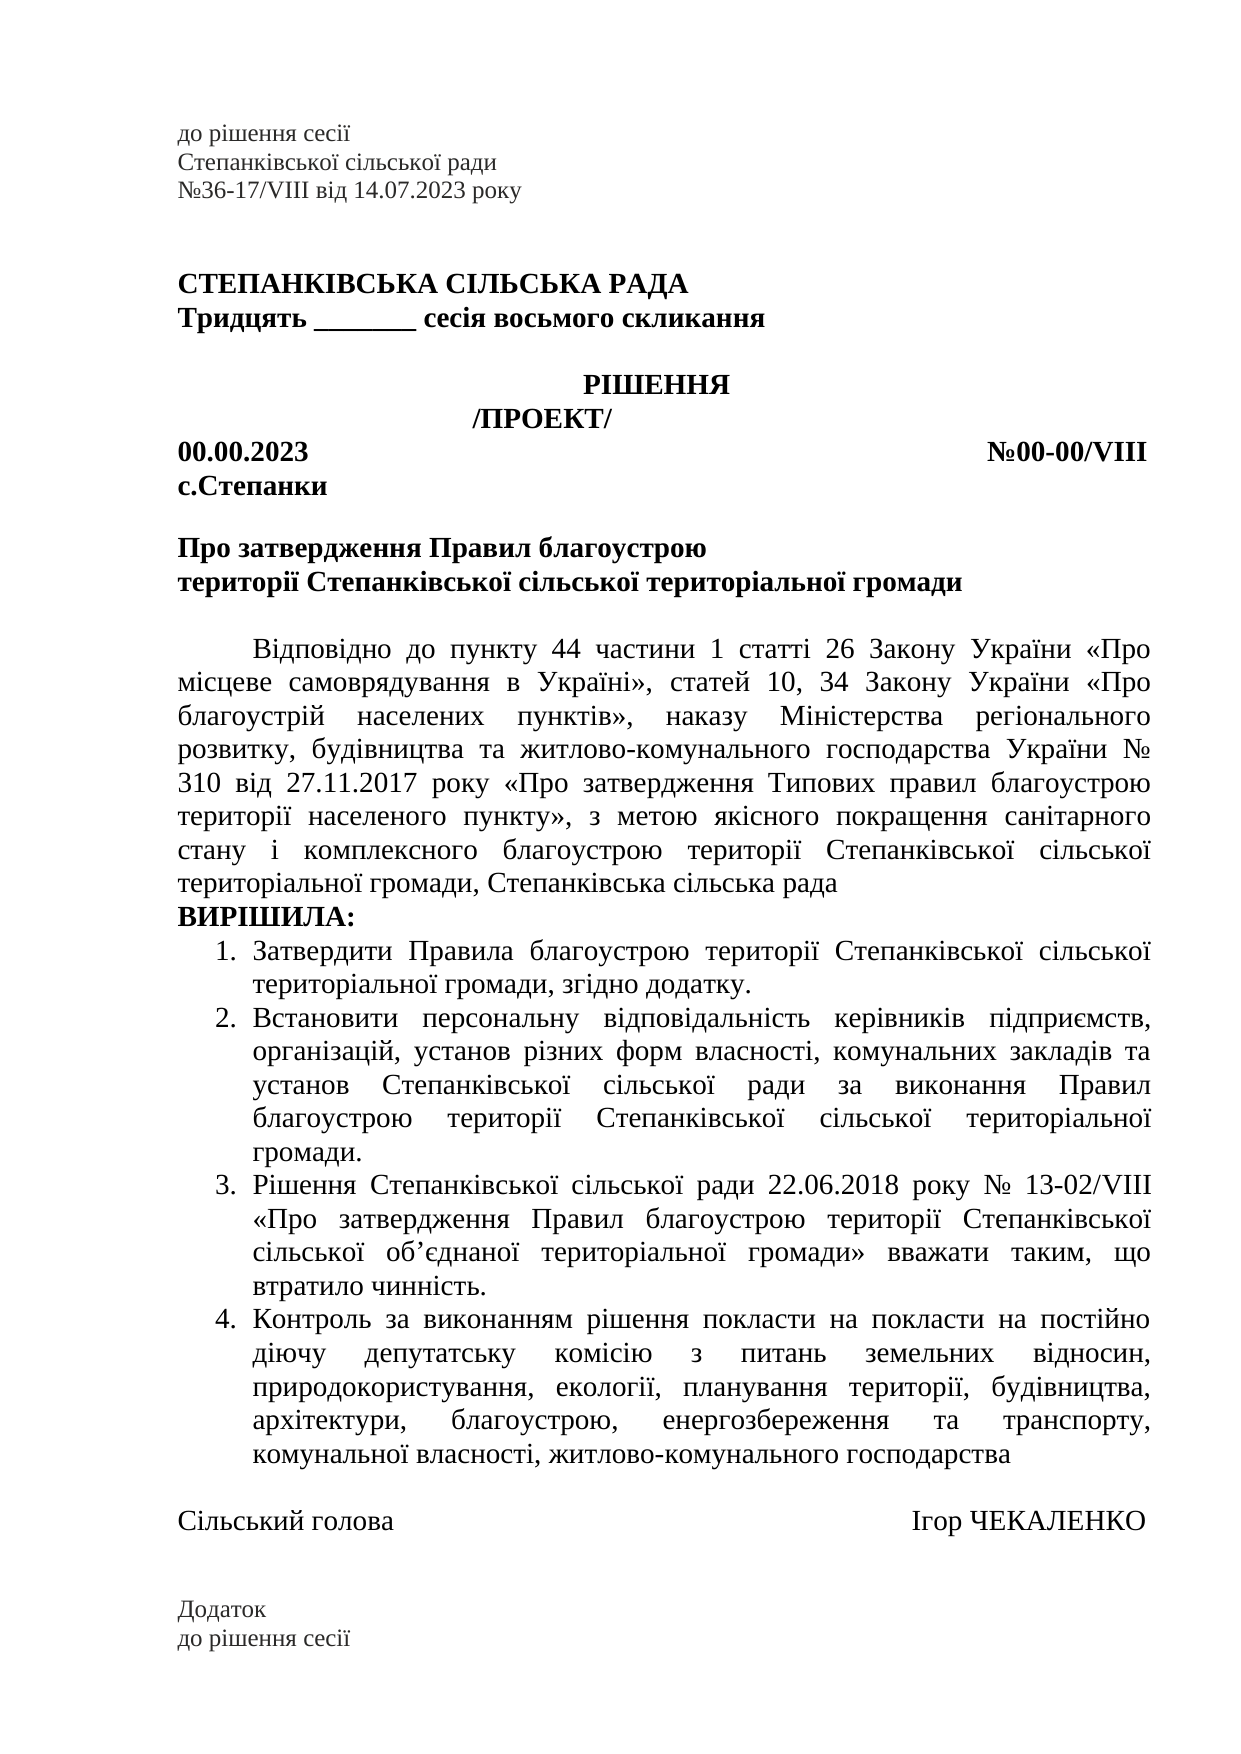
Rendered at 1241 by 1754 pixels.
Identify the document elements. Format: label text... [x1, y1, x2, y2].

text с.Степанки [177, 468, 1152, 501]
text до рішення сесії [177, 118, 1152, 147]
text Тридцять _______ сесія восьмого скликання [177, 300, 1152, 334]
text до рішення сесії [177, 1623, 1152, 1651]
text /ПРОЕКТ/ [177, 401, 1152, 434]
text 00.00.2023 №00-00/VІІІ [177, 434, 1152, 468]
text Степанківської сільської ради [177, 147, 1152, 176]
text Відповідно до пункту 44 частини 1 статті 26 Закону України «Про місцеве самоврядування в Україні», статей 10, 34 Закону України «Про благоустрій населених пунктів», наказу Міністерства регіонального розвитку, будівництва та житлово-комунального господарства України № 310 від 27.11.2017 року «Про затвердження Типових правил благоустрою території населеного пункту», з метою якісного покращення санітарного стану і комплексного благоустрою території Степанківської сільської територіальної громади, Степанківська сільська рада [177, 631, 1152, 899]
list Затвердити Правила благоустрою території Степанківської сільської територіальної громади, згідно додатку. [215, 933, 1152, 1000]
text ВИРІШИЛА: [177, 899, 1152, 933]
text №36-17/VІІІ від 14.07.2023 року [177, 176, 1152, 204]
text Про затвердження Правил благоустрою [177, 530, 1152, 564]
list Рішення Степанківської сільської ради 22.06.2018 року № 13-02/VIII «Про затвердження Правил благоустрою території Степанківської сільської об’єднаної територіальної громади» вважати таким, що втратило чинність. [215, 1167, 1152, 1302]
list Контроль за виконанням рішення покласти на покласти на постійно діючу депутатську комісію з питань земельних відносин, природокористування, екології, планування території, будівництва, архітектури, благоустрою, енергозбереження та транспорту, комунальної власності, житлово-комунального господарства [215, 1302, 1152, 1469]
text РІШЕННЯ [473, 367, 1152, 401]
list Встановити персональну відповідальність керівників підприємств, організацій, установ різних форм власності, комунальних закладів та установ Степанківської сільської ради за виконання Правил благоустрою території Степанківської сільської територіальної громади. [215, 1000, 1152, 1167]
text СТЕПАНКІВСЬКА СІЛЬСЬКА РАДА [177, 267, 1152, 300]
text Сільський голова Ігор ЧЕКАЛЕНКО [177, 1503, 1152, 1536]
text території Степанківської сільської територіальної громади [177, 564, 1152, 597]
text Додаток [177, 1594, 1152, 1623]
